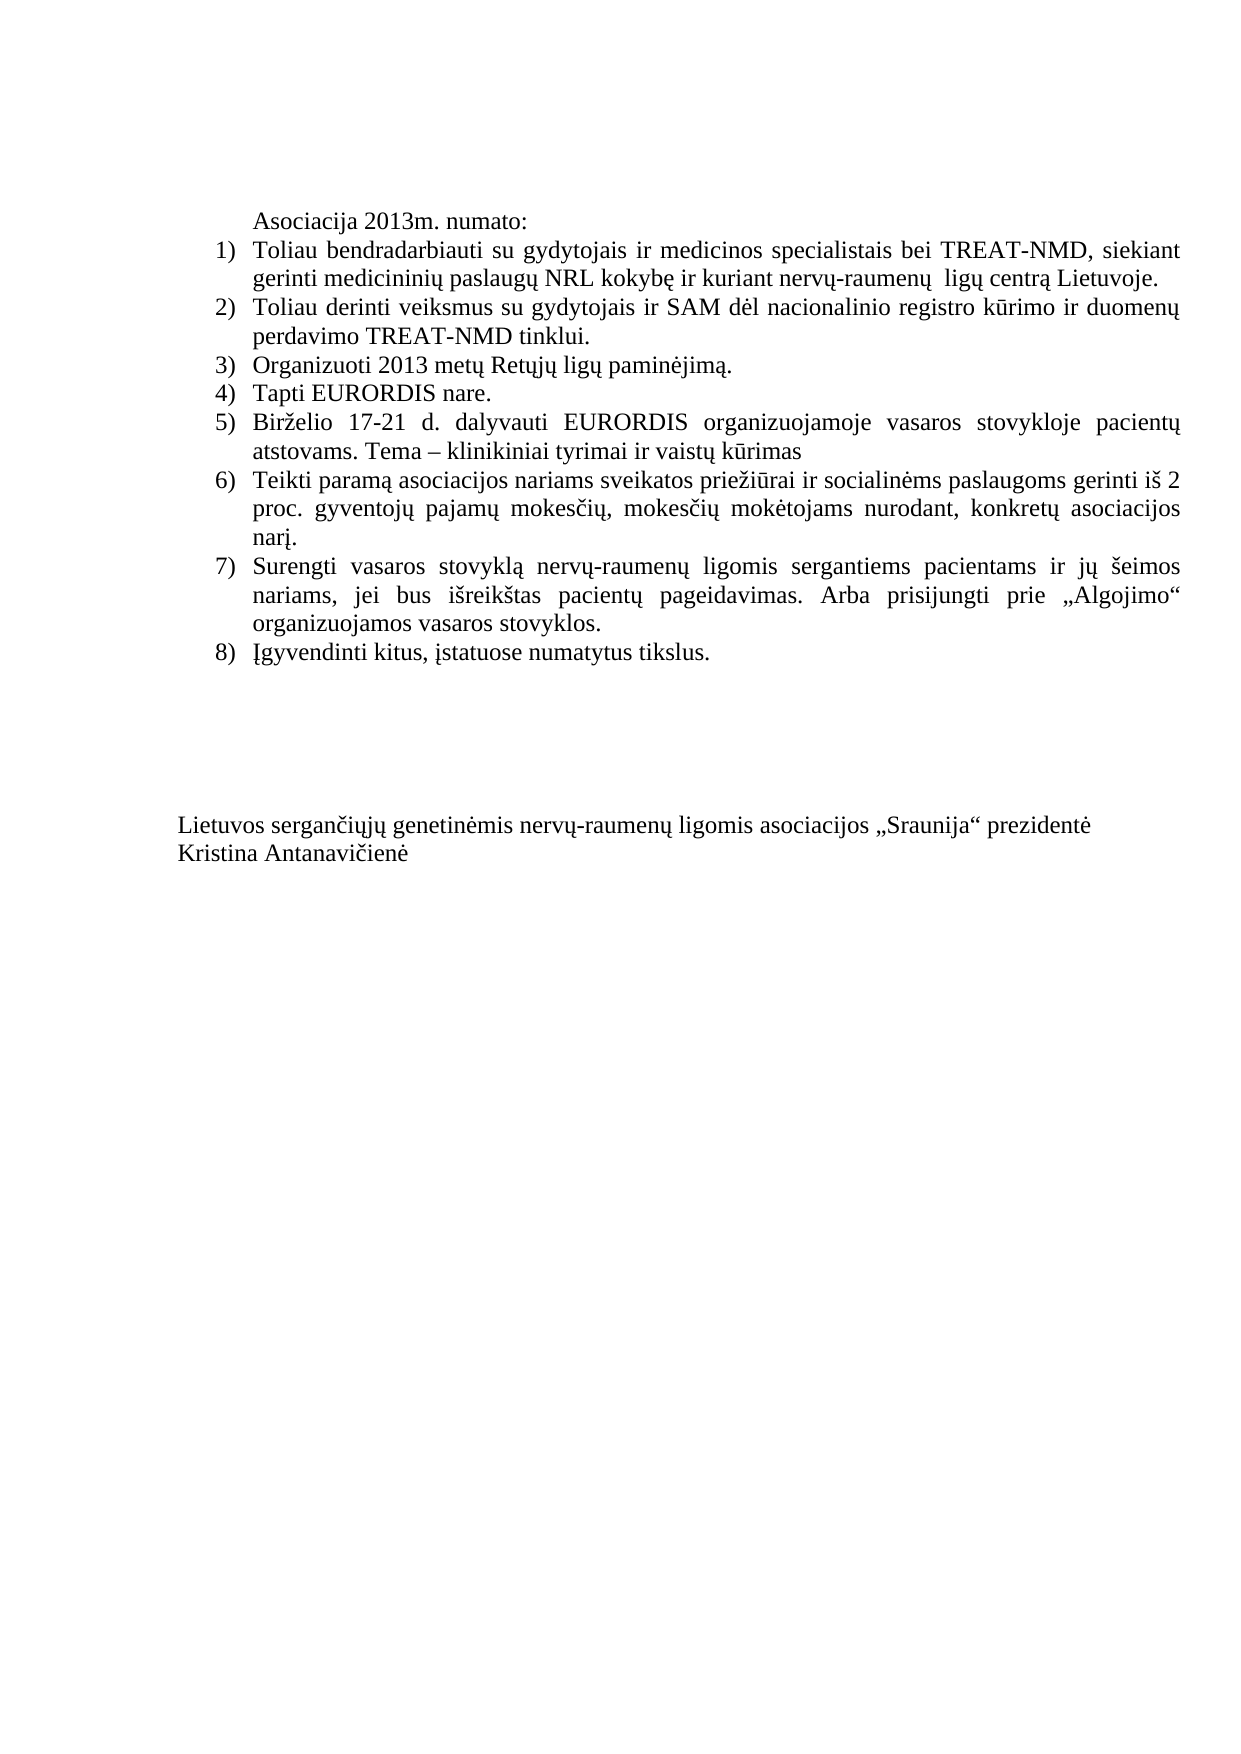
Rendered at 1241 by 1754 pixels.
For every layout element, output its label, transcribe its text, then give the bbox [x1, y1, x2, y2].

list Įgyvendinti kitus, įstatuose numatytus tikslus. [215, 637, 1181, 666]
list Toliau derinti veiksmus su gydytojais ir SAM dėl nacionalinio registro kūrimo ir duomenų perdavimo TREAT-NMD tinklui. [215, 292, 1181, 350]
list Birželio 17-21 d. dalyvauti EURORDIS organizuojamoje vasaros stovykloje pacientų atstovams. Tema – klinikiniai tyrimai ir vaistų kūrimas [215, 407, 1181, 465]
list Tapti EURORDIS nare. [215, 378, 1181, 407]
list Teikti paramą asociacijos nariams sveikatos priežiūrai ir socialinėms paslaugoms gerinti iš 2 proc. gyventojų pajamų mokesčių, mokesčių mokėtojams nurodant, konkretų asociacijos narį. [215, 465, 1181, 551]
list Asociacija 2013m. numato: [252, 206, 1181, 235]
list Toliau bendradarbiauti su gydytojais ir medicinos specialistais bei TREAT-NMD, siekiant gerinti medicininių paslaugų NRL kokybę ir kuriant nervų-raumenų ligų centrą Lietuvoje. [215, 235, 1181, 292]
text Kristina Antanavičienė [177, 838, 1181, 867]
text Lietuvos sergančiųjų genetinėmis nervų-raumenų ligomis asociacijos „Sraunija“ prezidentė [177, 810, 1181, 838]
list Surengti vasaros stovyklą nervų-raumenų ligomis sergantiems pacientams ir jų šeimos nariams, jei bus išreikštas pacientų pageidavimas. Arba prisijungti prie „Algojimo“ organizuojamos vasaros stovyklos. [215, 551, 1181, 637]
list Organizuoti 2013 metų Retųjų ligų paminėjimą. [215, 350, 1181, 378]
